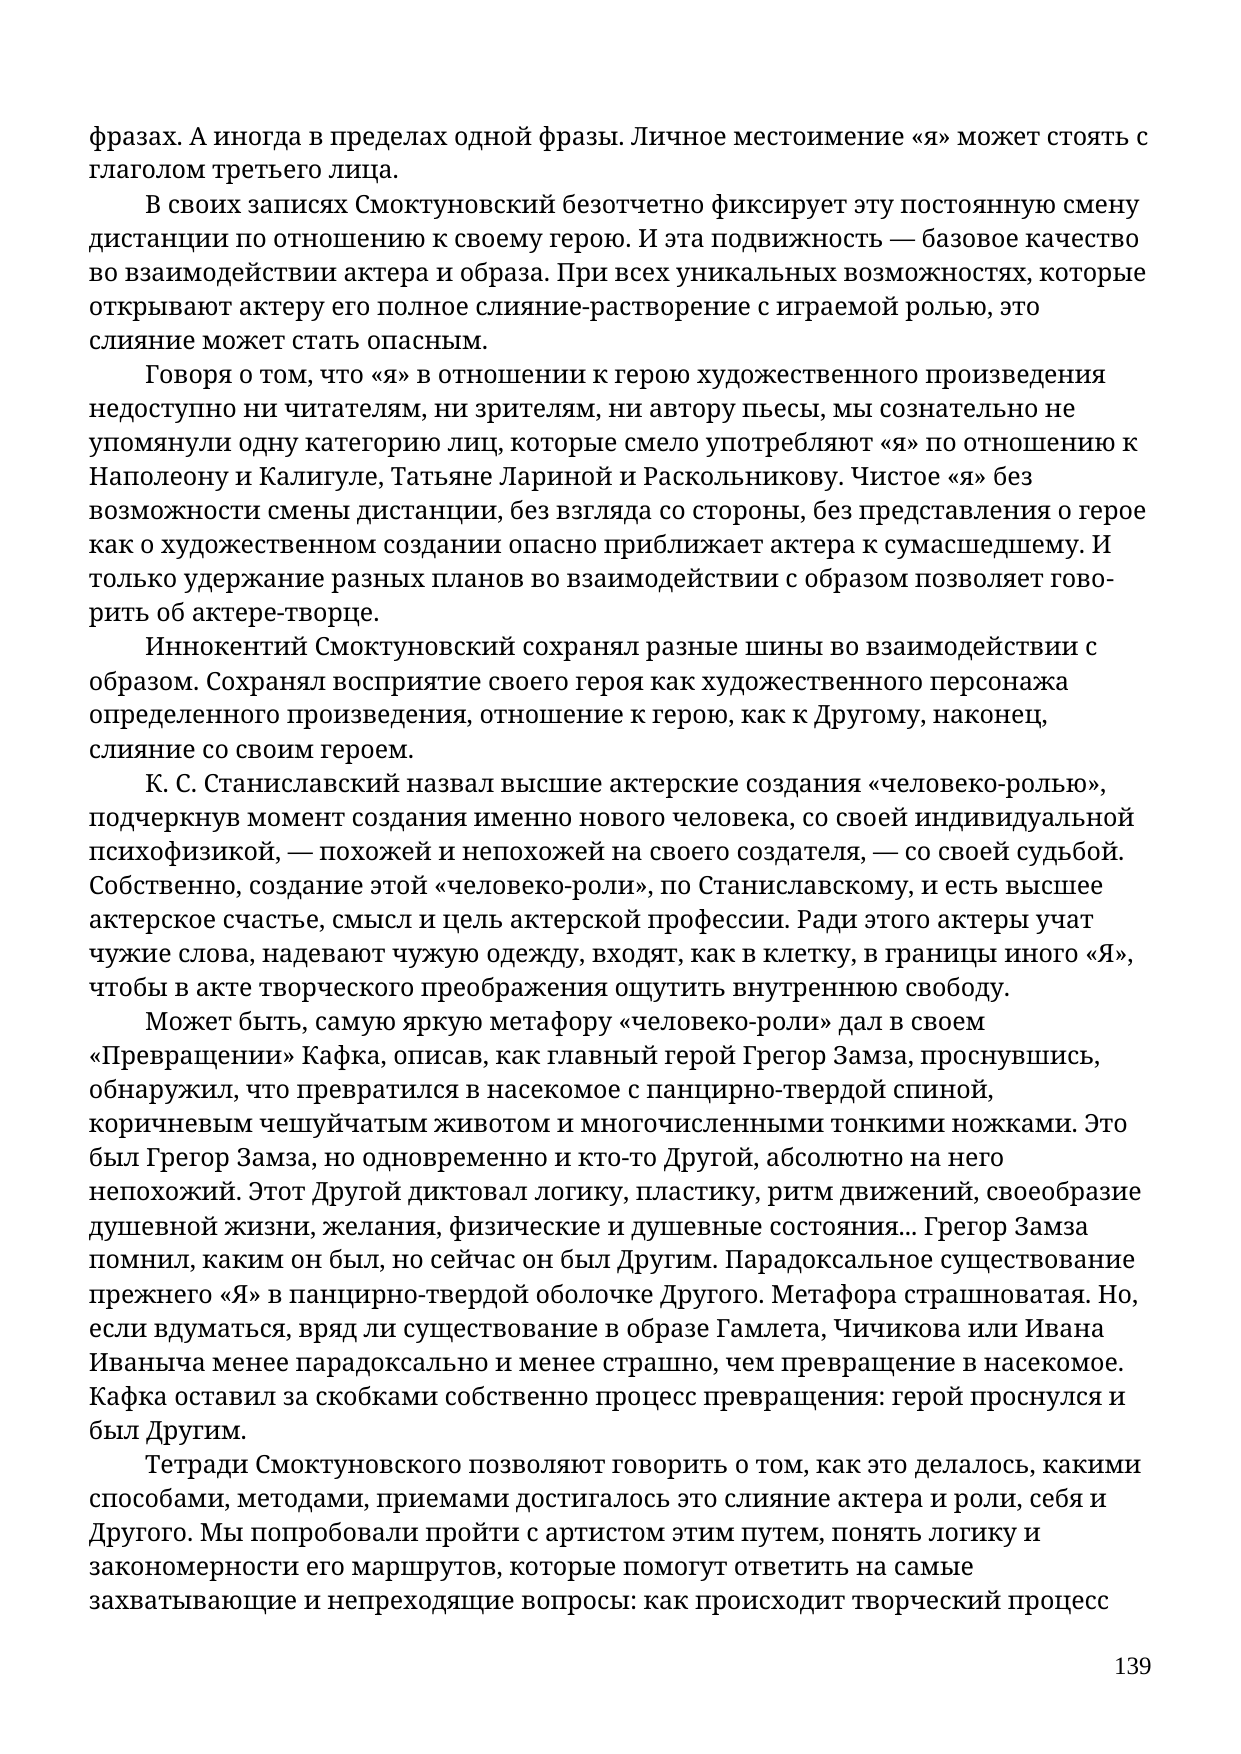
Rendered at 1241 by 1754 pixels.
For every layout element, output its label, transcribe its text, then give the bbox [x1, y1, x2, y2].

text Может быть, самую яркую метафору «человеко-роли» дал в своем «Превращении» Кафка, описав, как главный герой Грегор Замза, проснувшись, обнаружил, что превратился в насекомое с панцирно-твердой спиной, коричневым чешуйчатым животом и многочисленными тонкими ножками. Это был Грегор Замза, но одновременно и кто-то Другой, абсолютно на него непохожий. Этот Другой диктовал логику, пластику, ритм движений, своеобразие душевной жизни, желания, физические и душевные состояния... Грегор Замза помнил, каким он был, но сейчас он был Другим. Парадоксальное существование прежнего «Я» в панцирно-твердой оболочке Другого. Метафора страшноватая. Но, если вдуматься, вряд ли существование в образе Гамлета, Чичикова или Ивана Иваныча менее парадоксально и менее страшно, чем превращение в насекомое. Кафка оставил за скобками собственно процесс превращения: герой проснулся и был Другим. [89, 1004, 1152, 1447]
text К. С. Станиславский назвал высшие актерские создания «человеко-ролью», подчеркнув момент создания именно нового человека, со своей индивидуальной психофизикой, — похожей и непохожей на своего создателя, — со своей судьбой. Собственно, создание этой «человеко-роли», по Станиславскому, и есть высшее актерское счастье, смысл и цель актерской профессии. Ради этого актеры учат чужие слова, надевают чужую одежду, входят, как в клетку, в границы иного «Я», чтобы в акте творческого преображения ощутить внутреннюю свободу. [89, 765, 1152, 1004]
text Иннокентий Смоктуновский сохранял разные шины во взаимодействии с образом. Сохранял восприятие своего героя как художественного персонажа определенного произведения, отношение к герою, как к Другому, наконец, слияние со своим героем. [89, 629, 1152, 765]
text В своих записях Смоктуновский безотчетно фиксирует эту постоянную смену дистанции по отношению к своему герою. И эта подвижность — базовое качество во взаимодействии актера и образа. При всех уникальных возможностях, которые открывают актеру его полное слияние-растворение с играемой ролью, это слияние может стать опасным. [89, 186, 1152, 357]
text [89, 118, 1152, 186]
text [89, 1447, 1152, 1617]
text Говоря о том, что «я» в отношении к герою художественного произведения недоступно ни читателям, ни зрителям, ни автору пьесы, мы сознательно не упомянули одну категорию лиц, которые смело употребляют «я» по отношению к Наполеону и Калигуле, Татьяне Лариной и Раскольникову. Чистое «я» без возможности смены дистанции, без взгляда со стороны, без представления о герое как о художественном создании опасно приближает актера к сумасшедшему. И только удержание разных планов во взаимодействии с образом позволяет говорить об актере-творце. [89, 357, 1152, 629]
